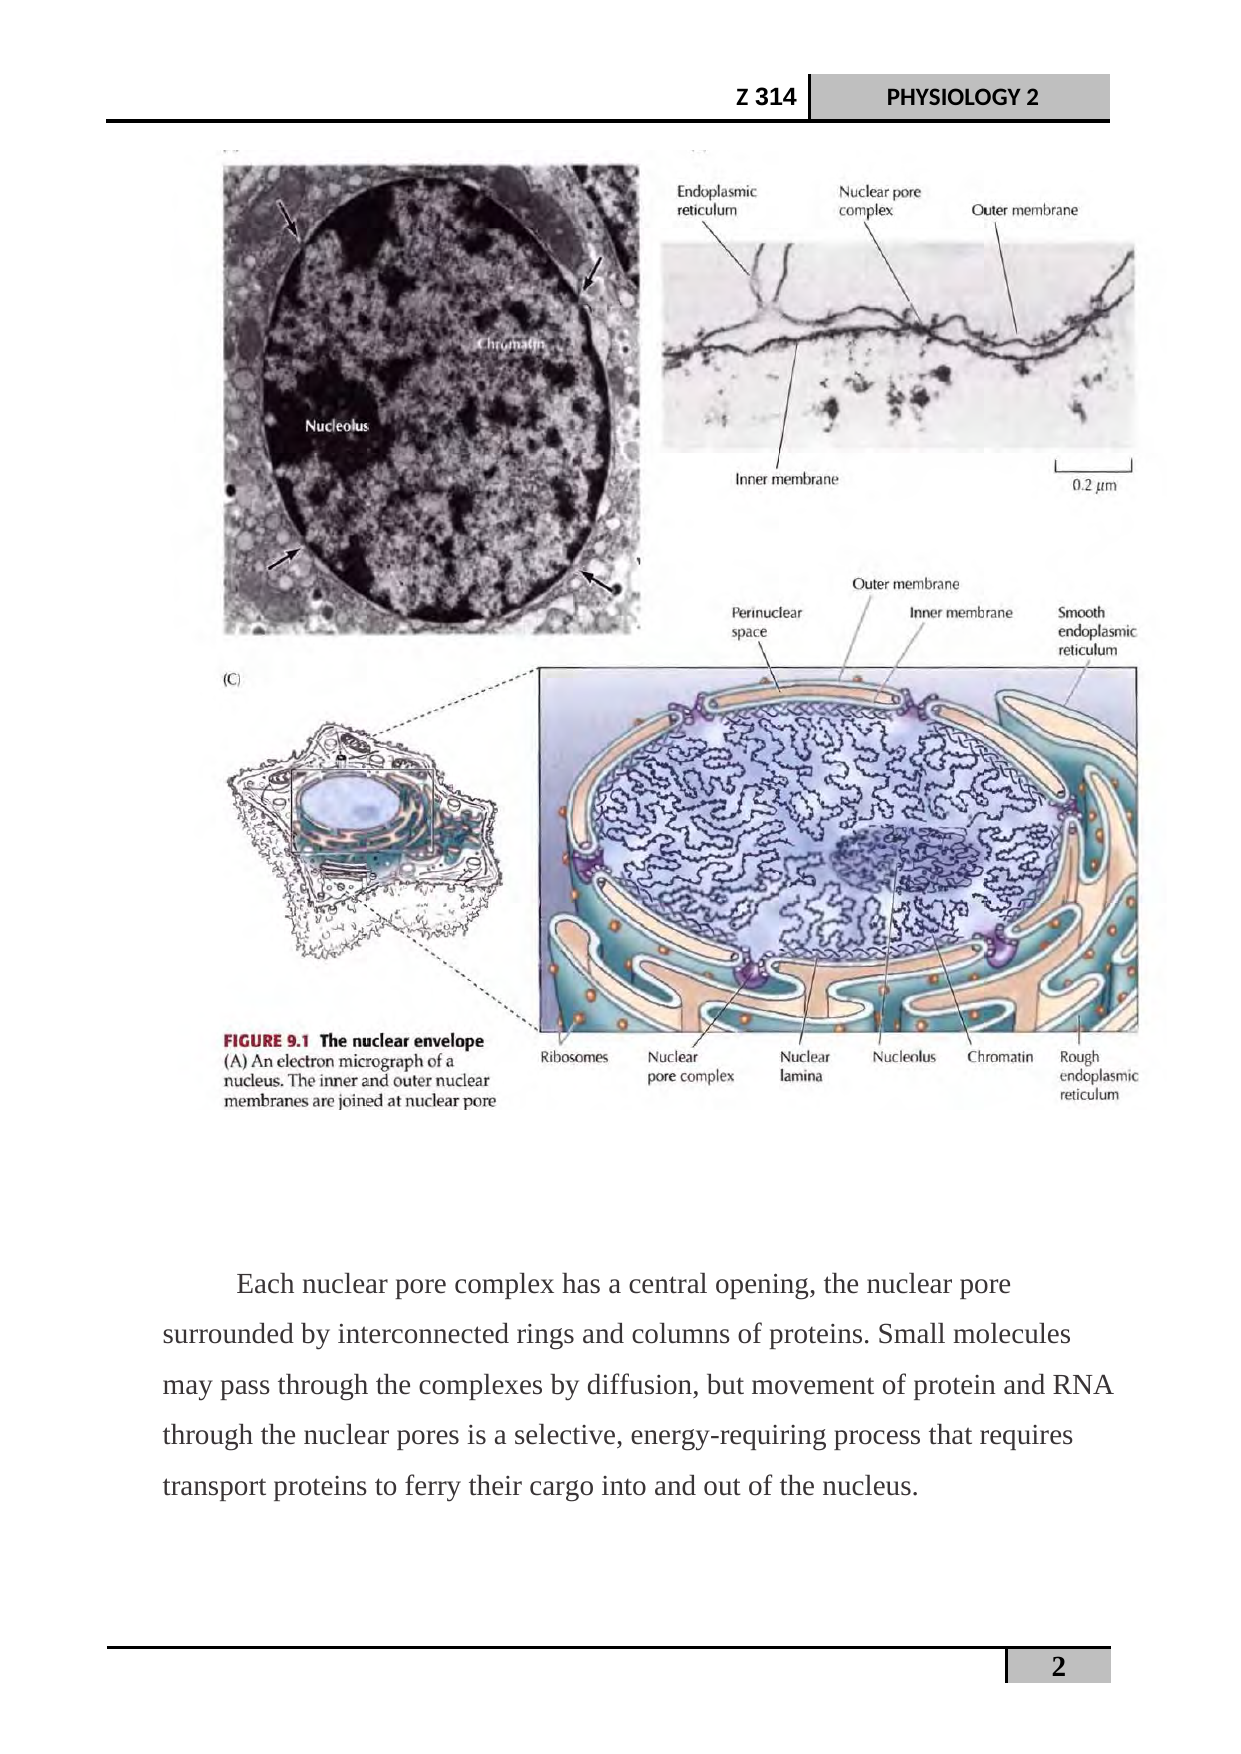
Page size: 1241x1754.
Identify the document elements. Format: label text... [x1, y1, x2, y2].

text Each nuclear pore complex has a central opening, the nuclear pore surrounded by interconnected rings and columns of proteins. Small molecules may pass through the complexes by diffusion, but movement of protein and RNA through the nuclear pores is a selective, energy-requiring process that requires transport proteins to ferry their cargo into and out of the nucleus. [162, 1266, 1122, 1501]
